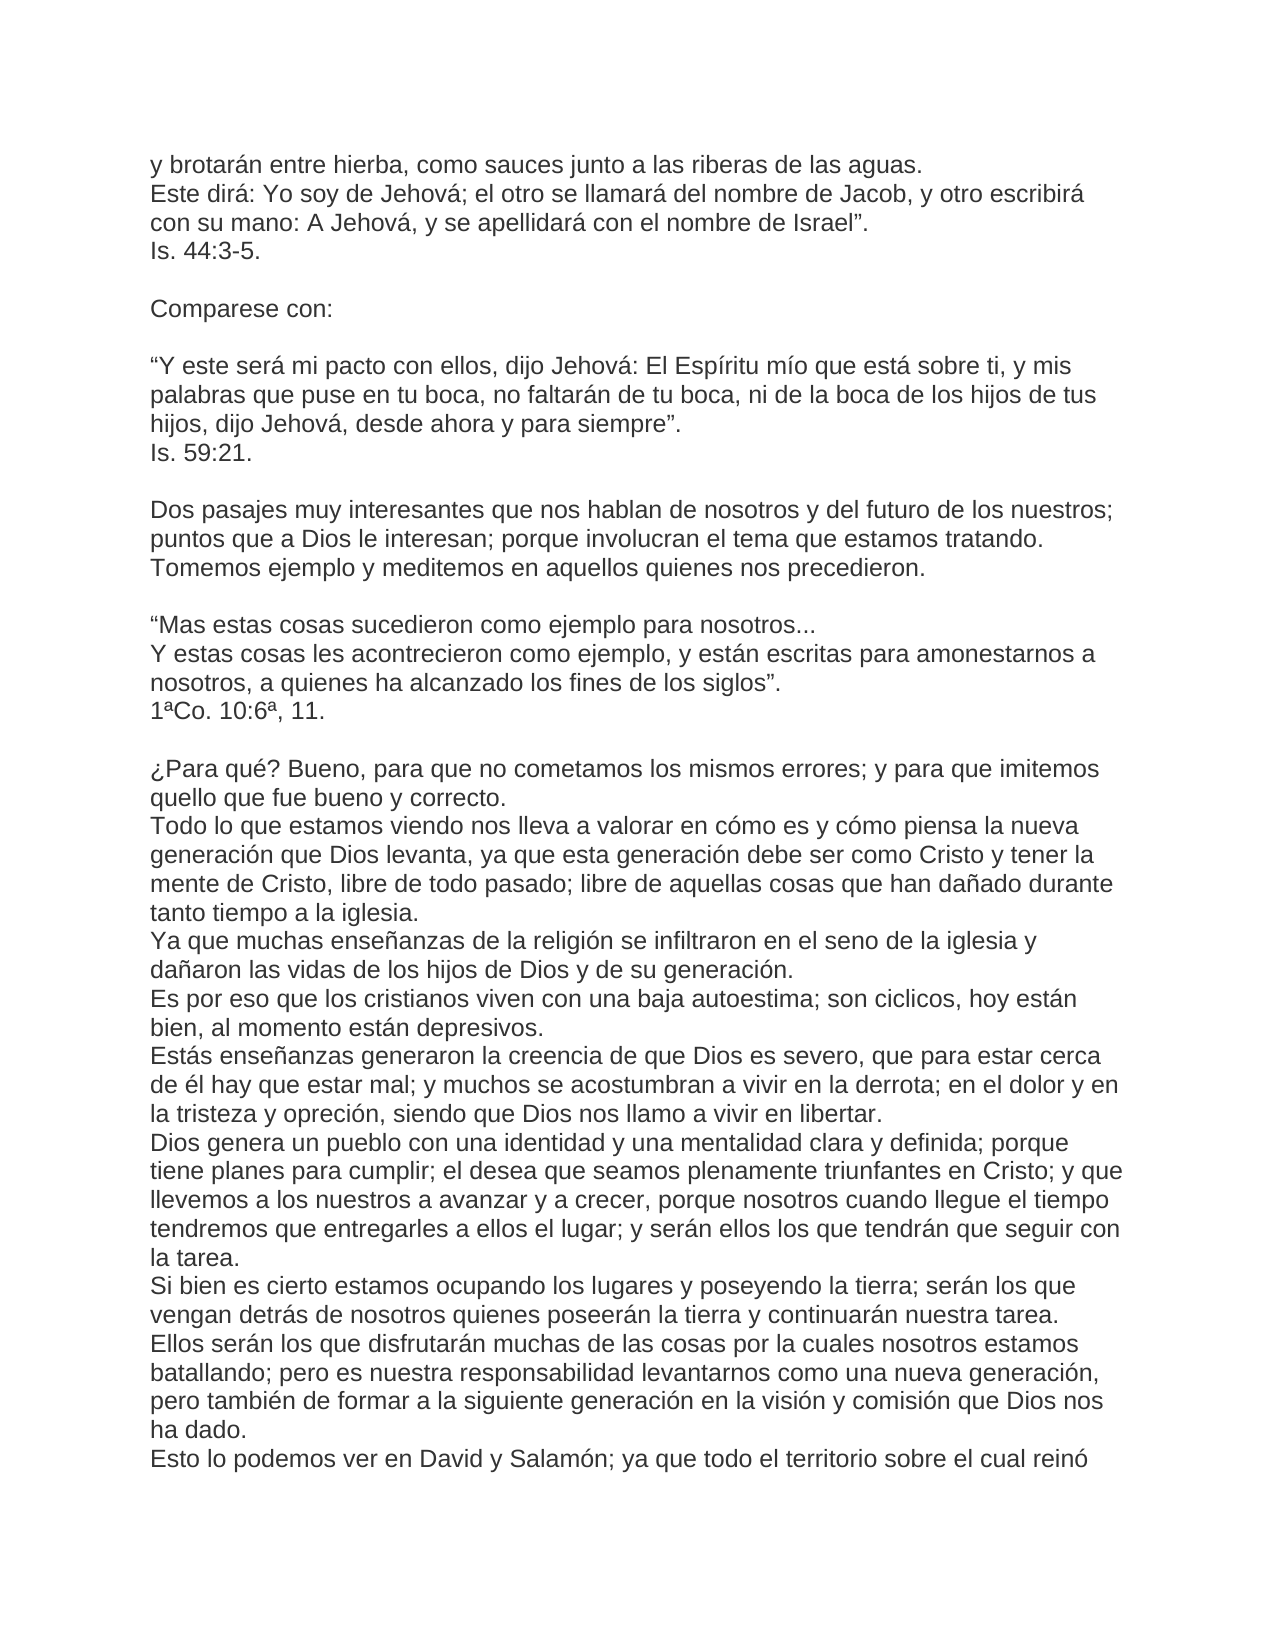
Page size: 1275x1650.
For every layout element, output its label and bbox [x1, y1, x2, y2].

text [150, 150, 1125, 1472]
